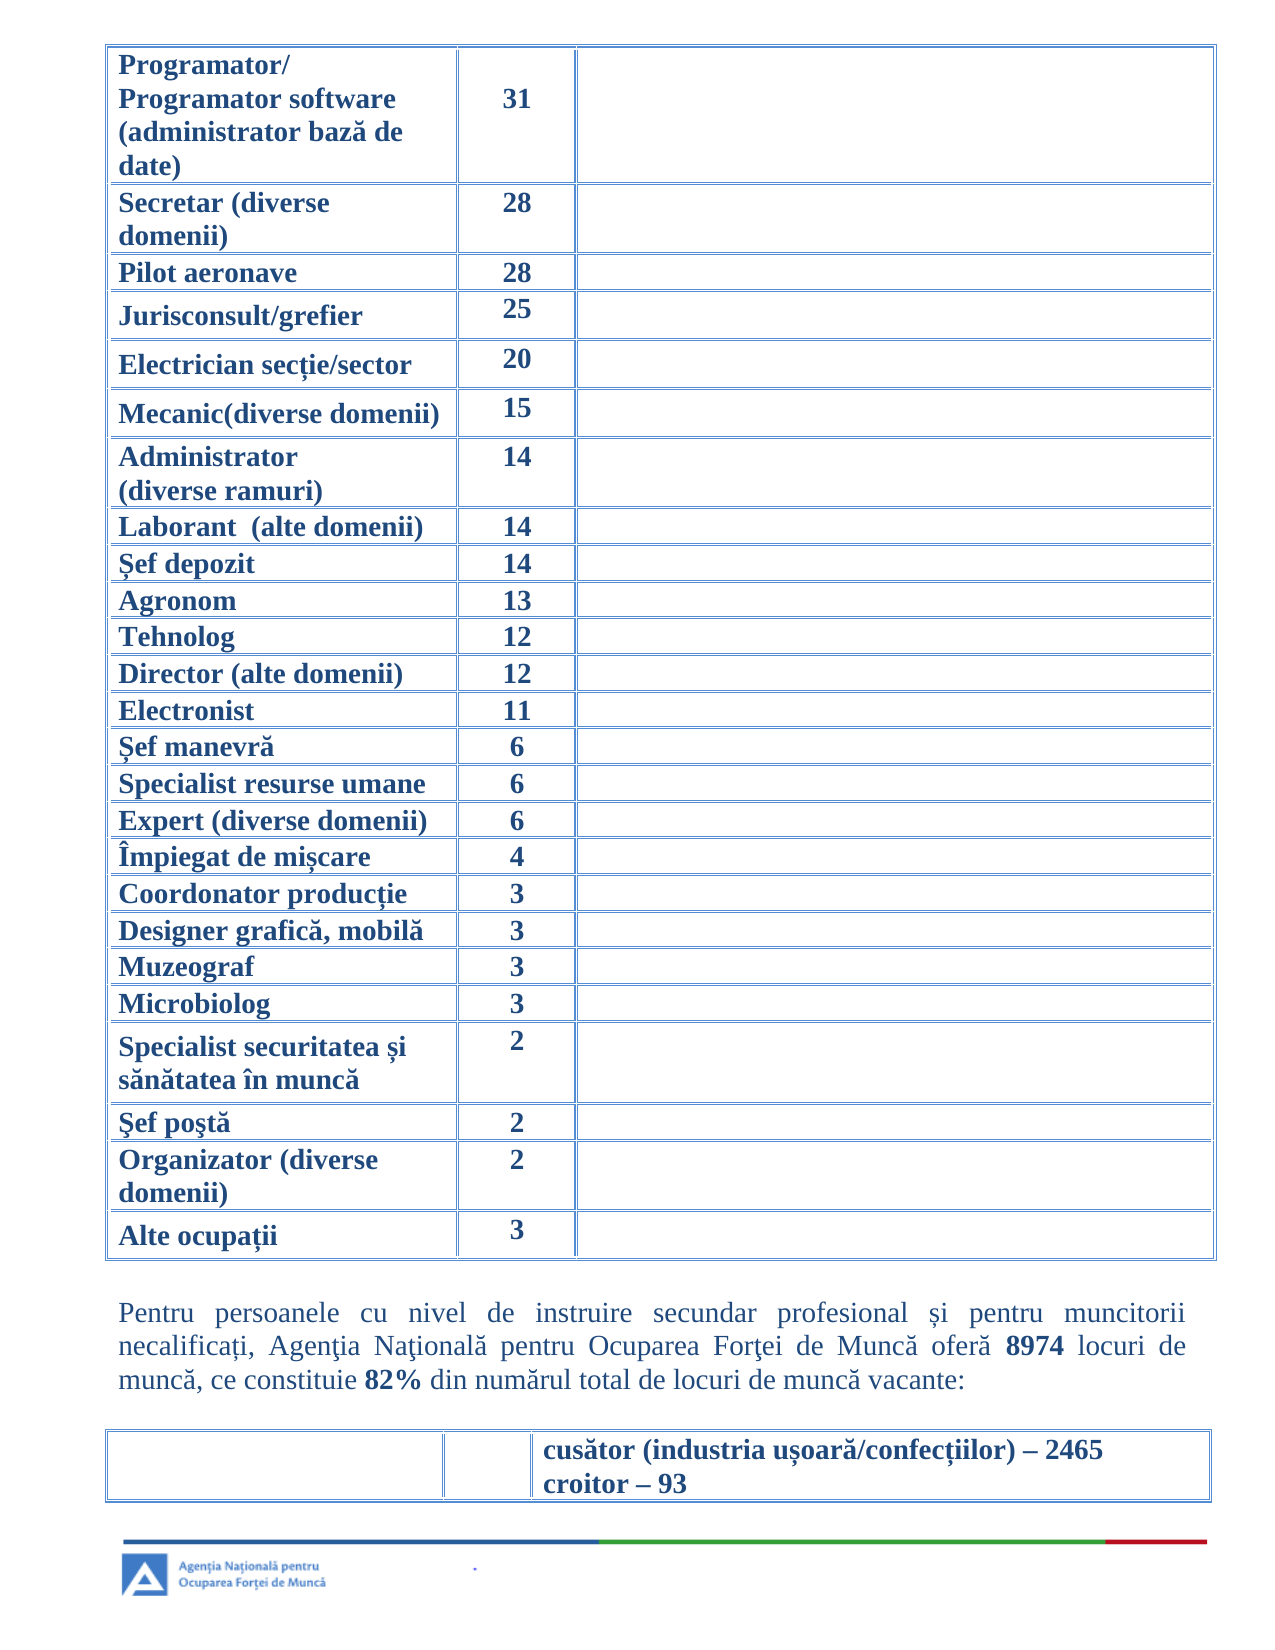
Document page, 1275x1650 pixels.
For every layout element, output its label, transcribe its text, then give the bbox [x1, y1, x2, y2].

table_cell 14 [459, 546, 574, 579]
table_cell 28 [459, 185, 574, 252]
table_cell 3 [459, 913, 574, 946]
table_cell 28 [459, 255, 574, 288]
table_cell 2 [459, 1023, 574, 1102]
table_cell Director (alte domenii) [107, 653, 458, 689]
table_cell 31 [458, 48, 576, 182]
table_cell [576, 616, 1215, 653]
table_cell Laborant (alte domenii) [107, 506, 458, 543]
table_cell Coordonator producție [107, 873, 458, 909]
table_cell [576, 726, 1215, 763]
table_cell Șef depozit [107, 543, 458, 579]
table_cell Expert (diverse domenii) [108, 800, 456, 836]
table_cell [578, 910, 1213, 946]
table_cell Agronom [108, 580, 456, 616]
table_cell 6 [459, 803, 574, 836]
table_cell [578, 252, 1213, 288]
table_cell Muzeograf [107, 946, 458, 983]
table_cell 3 [459, 949, 574, 983]
table_cell [576, 543, 1215, 579]
table_cell 15 [459, 390, 574, 436]
table_cell Programator/ Programator software (administrator bază de date) [107, 45, 458, 182]
table_cell Pilot aeronave [108, 252, 456, 288]
table_cell 14 [459, 509, 574, 543]
table_cell [576, 653, 1215, 689]
table_cell [578, 182, 1213, 252]
table_cell [576, 763, 1215, 799]
table_cell 12 [459, 619, 574, 653]
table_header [532, 1432, 1209, 1499]
table_cell 3 [458, 1212, 576, 1258]
table_cell [578, 1020, 1213, 1102]
table_cell [578, 338, 1213, 387]
table_cell 3 [459, 986, 574, 1019]
table_cell Electrician secție/sector [108, 338, 456, 387]
table_cell Împiegat de mișcare [107, 836, 458, 873]
table_cell Mecanic(diverse domenii) [108, 387, 456, 436]
table_cell [578, 580, 1213, 616]
table_cell 20 [459, 341, 574, 387]
table_cell [576, 506, 1215, 543]
table_cell [576, 836, 1215, 873]
table_cell Jurisconsult/grefier [108, 289, 456, 338]
table_cell Designer grafică, mobilă [108, 910, 456, 946]
table_cell Microbiolog [107, 983, 458, 1019]
table_header 2737 [443, 1430, 532, 1499]
table_cell Electronist [108, 690, 456, 726]
table_cell Alte ocupații [107, 1209, 458, 1258]
table_cell 25 [459, 292, 574, 338]
table_cell [578, 800, 1213, 836]
table_cell [578, 289, 1213, 338]
table_cell [576, 873, 1215, 909]
table_cell [576, 47, 1213, 182]
table_cell [578, 387, 1213, 436]
table_cell Organizator (diverse domenii) [107, 1139, 458, 1209]
table_cell Secretar (diverse domenii) [108, 182, 456, 252]
table_cell 13 [459, 583, 574, 616]
table_cell Administrator (diverse ramuri) [107, 436, 458, 506]
table_cell 2 [459, 1142, 574, 1209]
table_cell [578, 690, 1213, 726]
table_cell Specialist resurse umane [107, 763, 458, 799]
table_cell [576, 946, 1215, 983]
table_cell 11 [459, 693, 574, 726]
table_cell [576, 1102, 1215, 1139]
table_cell Şef poştă [107, 1102, 458, 1139]
table_cell Specialist securitatea și sănătatea în muncă [108, 1020, 456, 1102]
table_cell 12 [459, 656, 574, 689]
table_cell 6 [459, 729, 574, 763]
picture [118, 1534, 1208, 1605]
table_cell [576, 983, 1215, 1019]
table_cell [576, 1139, 1215, 1209]
table_cell 2 [459, 1105, 574, 1139]
table_cell Tehnolog [107, 616, 458, 653]
table_cell 3 [459, 876, 574, 909]
table_cell 6 [459, 766, 574, 799]
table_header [108, 1432, 443, 1499]
table_cell 4 [459, 839, 574, 873]
table_cell Șef manevră [107, 726, 458, 763]
table_cell [576, 1209, 1215, 1258]
table_cell 14 [459, 439, 574, 506]
table_cell [576, 436, 1215, 506]
text Pentru persoanele cu nivel de instruire secundar profesional și pentru muncitorii necalificați, Agenţia Naţională pentru Ocuparea Forţei de Muncă oferă 8974 locuri de muncă, ce constituie 82% din numărul total de locuri de muncă vacante: [118, 1295, 1186, 1396]
